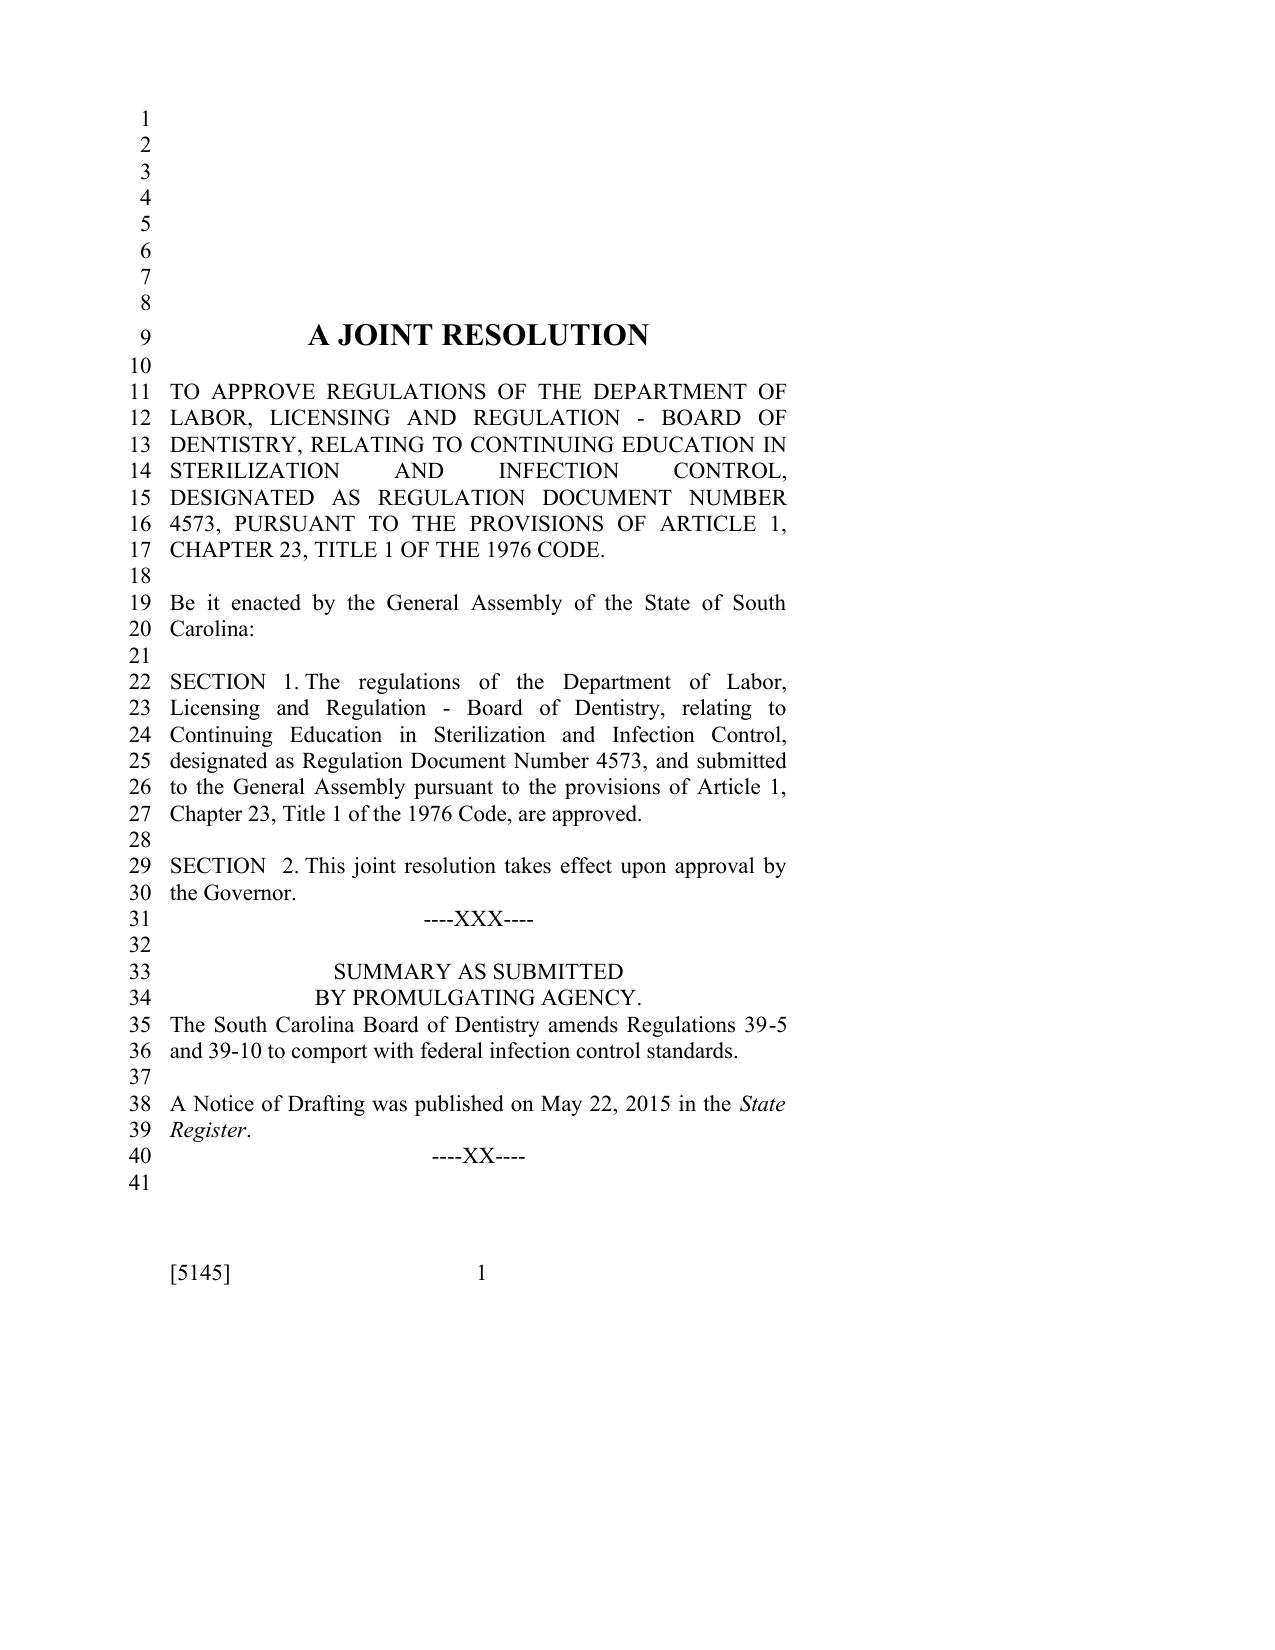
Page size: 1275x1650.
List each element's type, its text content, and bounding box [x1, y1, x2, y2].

text The South Carolina Board of Dentistry amends Regulations 39-5 and 39-10 to comport with federal infection control standards. [169, 1011, 787, 1063]
text SECTION 1. The regulations of the Department of Labor, Licensing and Regulation - Board of Dentistry, relating to Continuing Education in Sterilization and Infection Control, designated as Regulation Document Number 4573, and submitted to the General Assembly pursuant to the provisions of Article 1, Chapter 23, Title 1 of the 1976 Code, are approved. [169, 668, 787, 826]
text ----XXX---- [169, 905, 787, 932]
text Be it enacted by the General Assembly of the State of South Carolina: [169, 589, 787, 642]
text TO APPROVE REGULATIONS OF THE DEPARTMENT OF LABOR, LICENSING AND REGULATION - BOARD OF DENTISTRY, RELATING TO CONTINUING EDUCATION IN STERILIZATION AND INFECTION CONTROL, DESIGNATED AS REGULATION DOCUMENT NUMBER 4573, PURSUANT TO THE PROVISIONS OF ARTICLE 1, CHAPTER 23, TITLE 1 OF THE 1976 CODE. [169, 378, 787, 563]
text SECTION 2. This joint resolution takes effect upon approval by the Governor. [169, 852, 787, 905]
text ----XX---- [169, 1142, 787, 1169]
text A JOINT RESOLUTION [169, 316, 787, 352]
text SUMMARY AS SUBMITTED [169, 958, 787, 984]
text BY PROMULGATING AGENCY. [169, 984, 787, 1011]
text A Notice of Drafting was published on May 22, 2015 in the State Register. [169, 1090, 787, 1142]
